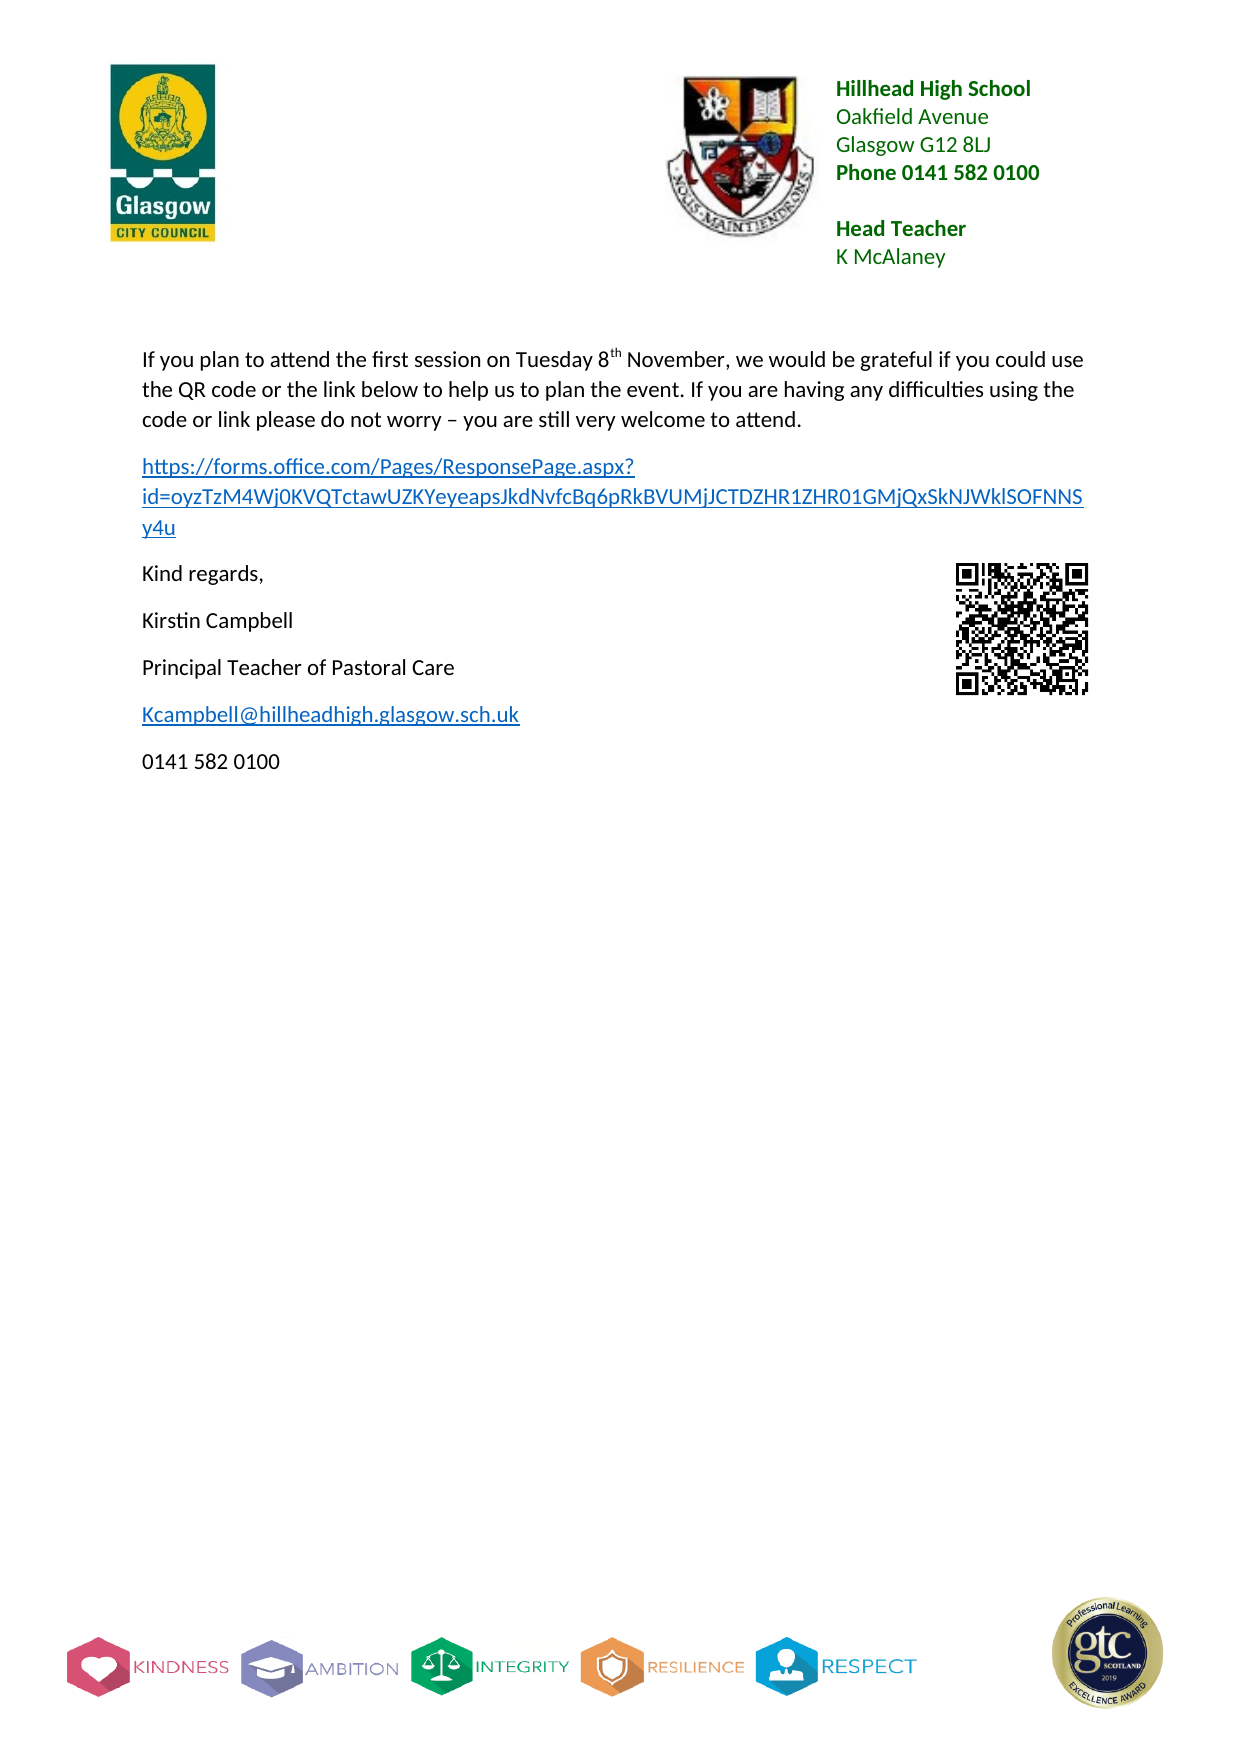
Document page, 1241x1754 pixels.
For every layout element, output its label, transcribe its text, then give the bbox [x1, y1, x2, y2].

picture [952, 559, 1091, 698]
picture [69, 59, 256, 246]
text Kcampbell@hillheadhigh.glasgow.sch.uk [142, 700, 1090, 728]
text Kind regards, [142, 559, 952, 587]
text Kirstin Campbell [142, 606, 952, 634]
picture [665, 75, 821, 246]
text Principal Teacher of Pastoral Care [142, 653, 952, 681]
text 0141 582 0100 [142, 747, 1090, 775]
text https://forms.office.com/Pages/ResponsePage.aspx?id=oyzTzM4Wj0KVQTctawUZKYeyeapsJkdNvfcBq6pRkBVUMjJCTDZHR1ZHR01GMjQxSkNJWklSOFNNSy4u [142, 452, 1090, 541]
picture [1049, 1595, 1166, 1710]
picture [40, 1628, 925, 1707]
text If you plan to attend the first session on Tuesday 8th November, we would be grateful if you could use the QR code or the link below to help us to plan the event. If you are having any difficulties using the code or link please do not worry – you are still very welcome to attend. [142, 345, 1090, 433]
